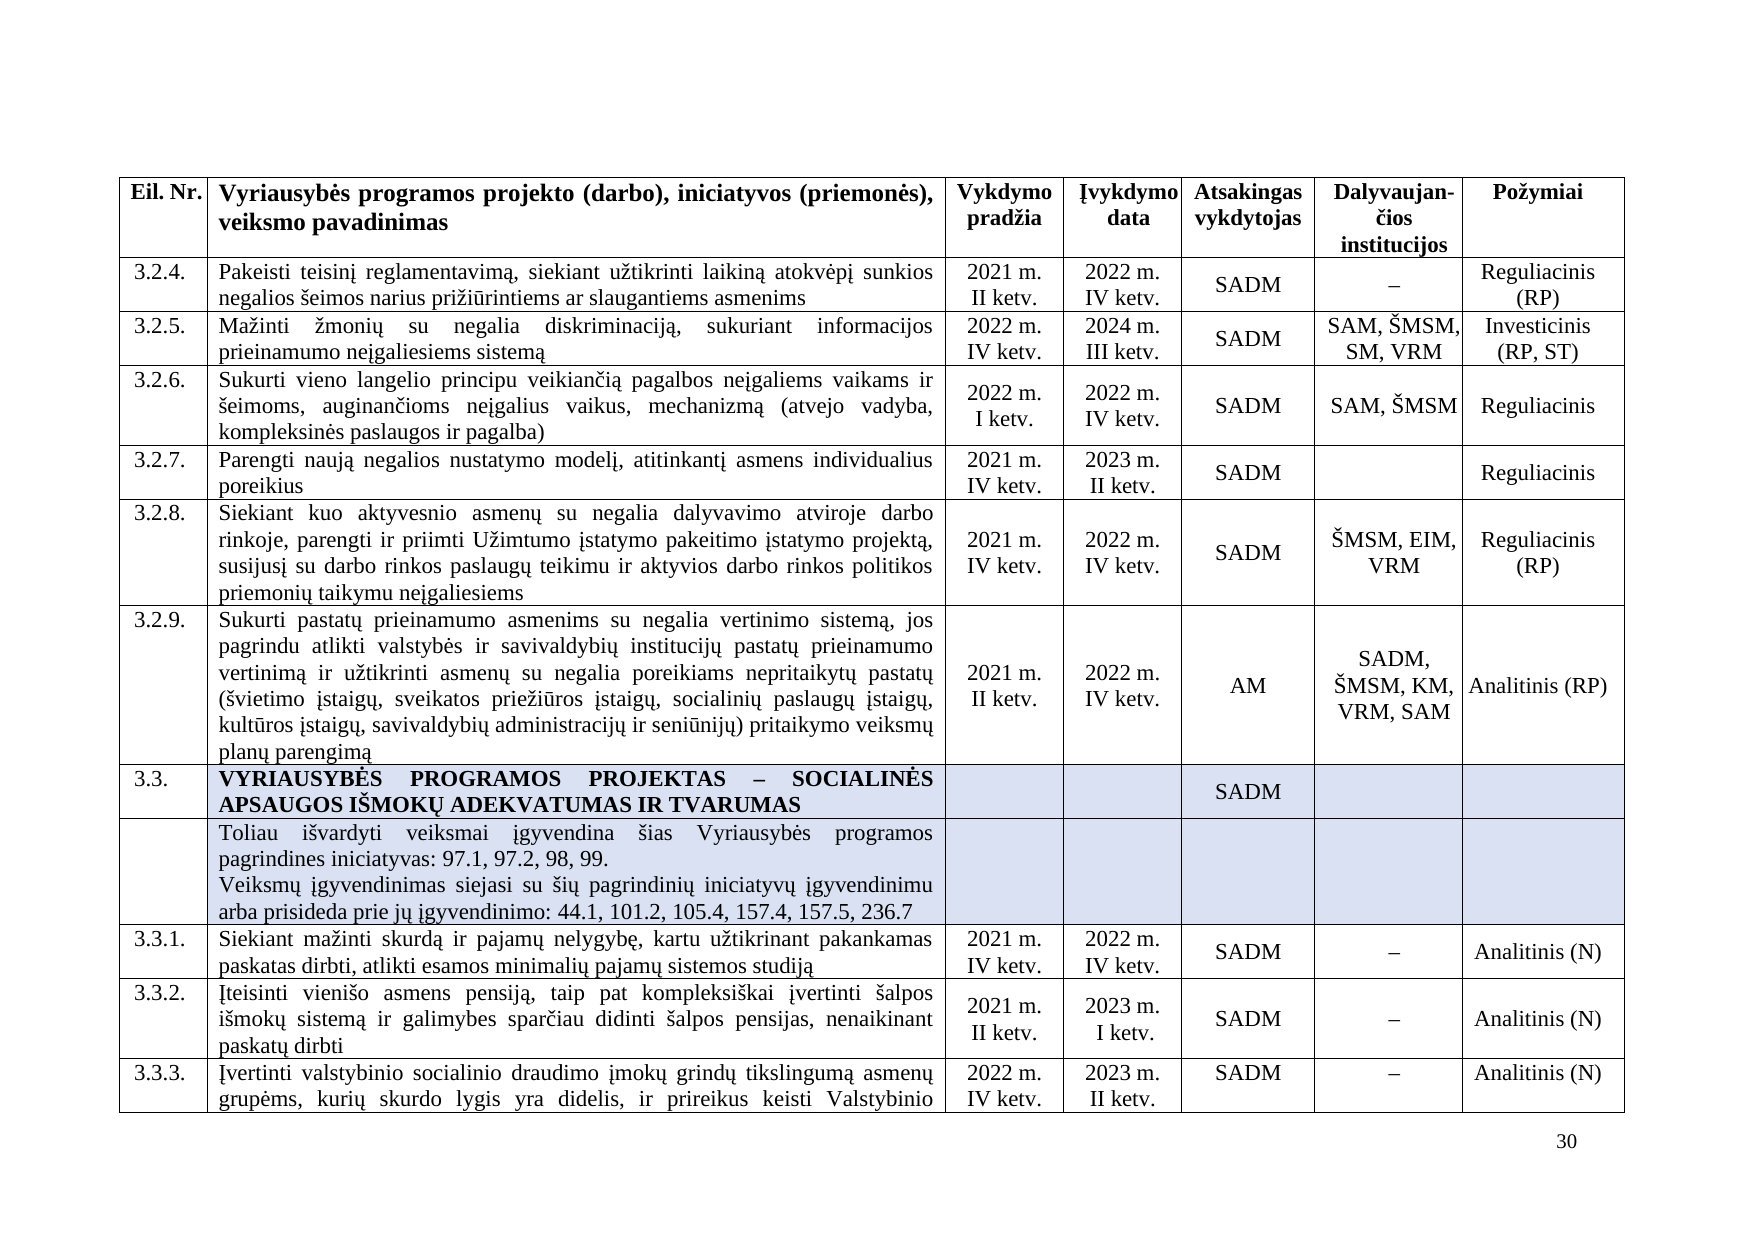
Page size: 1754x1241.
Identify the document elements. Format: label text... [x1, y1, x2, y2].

table_cell 2023 m. I ketv. [1064, 979, 1181, 1058]
table_cell SADM [1182, 979, 1314, 1058]
table_cell 3.2.6. [120, 366, 207, 445]
table_cell Mažinti žmonių su negalia diskriminaciją, sukuriant informacijos prieinamumo neįgaliesiems sistemą [208, 312, 945, 364]
table_cell – [1315, 979, 1462, 1058]
table_cell 3.3.1. [120, 925, 207, 978]
table_header Vykdymo pradžia [946, 178, 1063, 257]
table_cell 2021 m. IV ketv. [946, 925, 1063, 978]
table_cell SAM, ŠMSM, SM, VRM [1315, 312, 1462, 364]
table_cell 2022 m. I ketv. [946, 366, 1063, 445]
table_cell 3.2.8. [120, 500, 207, 605]
table_cell Analitinis (RP) [1463, 606, 1624, 764]
table_header Įvykdymo data [1064, 178, 1181, 257]
table_cell 2021 m. II ketv. [946, 979, 1063, 1058]
table_cell [1463, 765, 1624, 818]
table_cell 2021 m. IV ketv. [946, 446, 1063, 498]
table_cell 2021 m. II ketv. [946, 258, 1063, 311]
table_cell Sukurti pastatų prieinamumo asmenims su negalia vertinimo sistemą, jos pagrindu atlikti valstybės ir savivaldybių institucijų pastatų prieinamumo vertinimą ir užtikrinti asmenų su negalia poreikiams nepritaikytų pastatų (švietimo įstaigų, sveikatos priežiūros įstaigų, socialinių paslaugų įstaigų, kultūros įstaigų, savivaldybių administracijų ir seniūnijų) pritaikymo veiksmų planų parengimą [208, 606, 945, 764]
table_cell Siekiant mažinti skurdą ir pajamų nelygybę, kartu užtikrinant pakankamas paskatas dirbti, atlikti esamos minimalių pajamų sistemos studiją [208, 925, 945, 978]
table_cell VYRIAUSYBĖS PROGRAMOS PROJEKTAS – SOCIALINĖS APSAUGOS IŠMOKŲ ADEKVATUMAS IR TVARUMAS [208, 765, 945, 818]
table_cell SADM [1182, 258, 1314, 311]
table_cell SADM [1182, 446, 1314, 498]
table_cell SADM, ŠMSM, KM, VRM, SAM [1315, 606, 1462, 764]
table_cell SADM [1182, 1059, 1314, 1112]
table_cell Investicinis (RP, ST) [1463, 312, 1624, 364]
table_header Dalyvaujan-čios institucijos [1315, 178, 1462, 257]
table_cell 2023 m. II ketv. [1064, 1059, 1181, 1112]
table_cell Analitinis (N) [1463, 1059, 1624, 1112]
table_cell Parengti naują negalios nustatymo modelį, atitinkantį asmens individualius poreikius [208, 446, 945, 498]
table_cell [1064, 819, 1181, 924]
table_cell 2022 m. IV ketv. [1064, 366, 1181, 445]
table_cell 3.2.4. [120, 258, 207, 311]
table_cell ŠMSM, EIM, VRM [1315, 500, 1462, 605]
table_cell Pakeisti teisinį reglamentavimą, siekiant užtikrinti laikiną atokvėpį sunkios negalios šeimos narius prižiūrintiems ar slaugantiems asmenims [208, 258, 945, 311]
table_cell SADM [1182, 312, 1314, 364]
table_header Vyriausybės programos projekto (darbo), iniciatyvos (priemonės), veiksmo pavadinimas [208, 178, 945, 257]
table_cell Reguliacinis (RP) [1463, 500, 1624, 605]
table_cell 2021 m. II ketv. [946, 606, 1063, 764]
table_cell 3.2.9. [120, 606, 207, 764]
table_cell Analitinis (N) [1463, 925, 1624, 978]
table_cell 3.2.7. [120, 446, 207, 498]
table_header Požymiai [1463, 178, 1624, 257]
table_cell [120, 819, 207, 924]
table_cell SADM [1182, 925, 1314, 978]
table_cell Sukurti vieno langelio principu veikiančią pagalbos neįgaliems vaikams ir šeimoms, auginančioms neįgalius vaikus, mechanizmą (atvejo vadyba, kompleksinės paslaugos ir pagalba) [208, 366, 945, 445]
table_cell 2021 m. IV ketv. [946, 500, 1063, 605]
table_cell 3.2.5. [120, 312, 207, 364]
table_cell 2022 m. IV ketv. [1064, 500, 1181, 605]
table_cell [1315, 446, 1462, 498]
table_cell Siekiant kuo aktyvesnio asmenų su negalia dalyvavimo atviroje darbo rinkoje, parengti ir priimti Užimtumo įstatymo pakeitimo įstatymo projektą, susijusį su darbo rinkos paslaugų teikimu ir aktyvios darbo rinkos politikos priemonių taikymu neįgaliesiems [208, 500, 945, 605]
table_cell 2024 m. III ketv. [1064, 312, 1181, 364]
table_cell 2022 m. IV ketv. [946, 1059, 1063, 1112]
table_cell 2022 m. IV ketv. [1064, 606, 1181, 764]
table_cell 2022 m. IV ketv. [946, 312, 1063, 364]
table_cell Reguliacinis (RP) [1463, 258, 1624, 311]
table_cell Reguliacinis [1463, 446, 1624, 498]
table_cell SADM [1182, 366, 1314, 445]
table_cell 2023 m. II ketv. [1064, 446, 1181, 498]
table_cell 2022 m. IV ketv. [1064, 258, 1181, 311]
table_cell [1064, 765, 1181, 818]
table_cell Toliau išvardyti veiksmai įgyvendina šias Vyriausybės programos pagrindines iniciatyvas: 97.1, 97.2, 98, 99. Veiksmų įgyvendinimas siejasi su šių pagrindinių iniciatyvų įgyvendinimu arba prisideda prie jų įgyvendinimo: 44.1, 101.2, 105.4, 157.4, 157.5, 236.7 [208, 819, 945, 924]
table_cell – [1315, 925, 1462, 978]
table_cell SADM [1182, 500, 1314, 605]
table_cell 3.3.2. [120, 979, 207, 1058]
table_cell [1315, 819, 1462, 924]
table_cell 3.3. [120, 765, 207, 818]
table_cell – [1315, 1059, 1462, 1112]
table_header Eil. Nr. [120, 178, 207, 257]
table_cell [946, 819, 1063, 924]
table_cell Įteisinti vienišo asmens pensiją, taip pat kompleksiškai įvertinti šalpos išmokų sistemą ir galimybes sparčiau didinti šalpos pensijas, nenaikinant paskatų dirbti [208, 979, 945, 1058]
table_cell Reguliacinis [1463, 366, 1624, 445]
table_cell SAM, ŠMSM [1315, 366, 1462, 445]
table_cell [1315, 765, 1462, 818]
table_cell [1182, 819, 1314, 924]
table_cell AM [1182, 606, 1314, 764]
table_cell 3.3.3. [120, 1059, 207, 1112]
table_cell Analitinis (N) [1463, 979, 1624, 1058]
table_cell SADM [1182, 765, 1314, 818]
table_cell [1463, 819, 1624, 924]
table_cell [946, 765, 1063, 818]
table_header Atsakingas vykdytojas [1182, 178, 1314, 257]
table_cell 2022 m. IV ketv. [1064, 925, 1181, 978]
table_cell – [1315, 258, 1462, 311]
